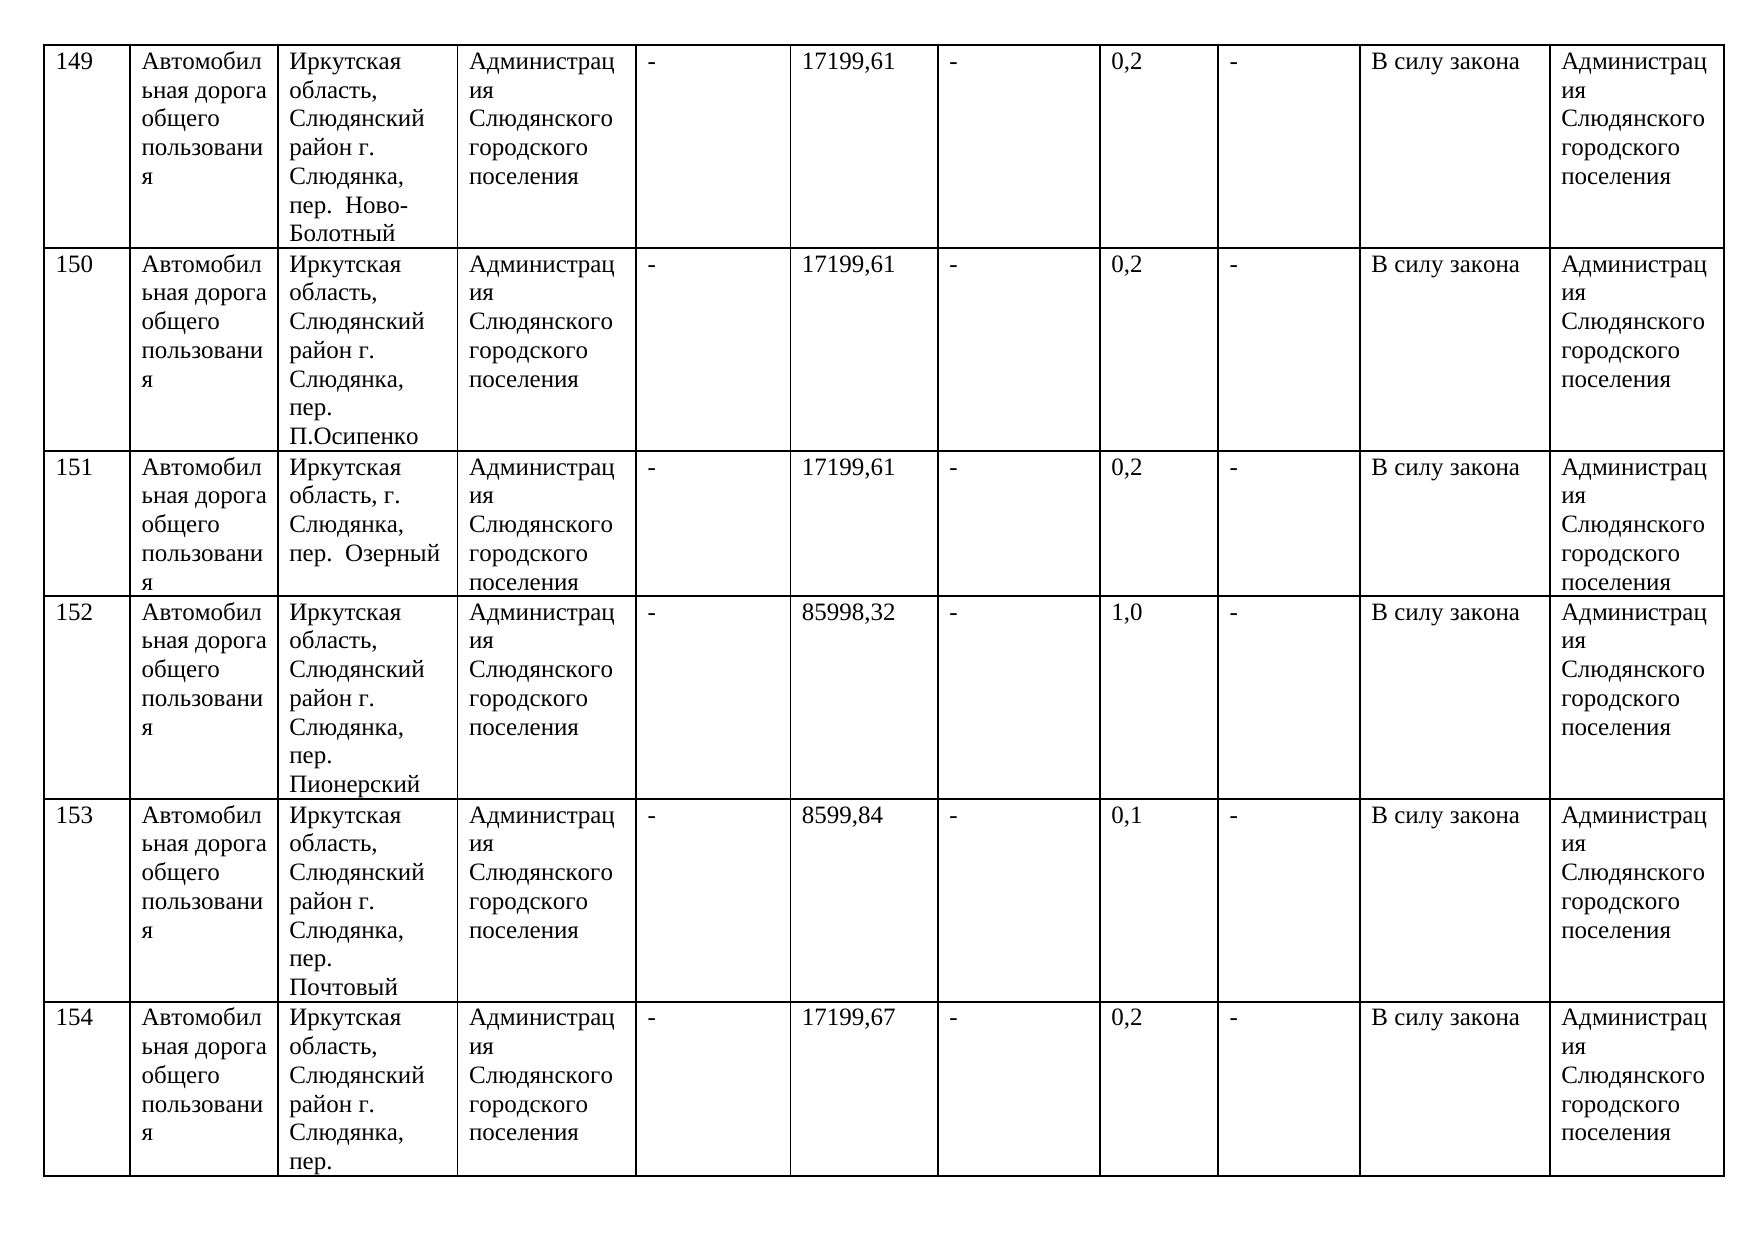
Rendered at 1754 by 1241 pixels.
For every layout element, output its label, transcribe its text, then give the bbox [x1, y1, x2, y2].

table_cell - [637, 46, 790, 247]
table_cell Администрация Слюдянского городского поселения [458, 452, 635, 595]
table_cell Иркутская область, Слюдянский район г. Слюдянка, пер. Пионерский [279, 597, 457, 798]
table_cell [131, 1003, 277, 1175]
table_cell - [1219, 46, 1359, 247]
table_cell 151 [45, 452, 129, 595]
table_cell 1,0 [1101, 597, 1217, 798]
table_cell - [637, 452, 790, 595]
table_cell 153 [45, 800, 129, 1001]
table_cell 152 [45, 597, 129, 798]
table_cell В силу закона [1361, 597, 1549, 798]
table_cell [131, 46, 277, 247]
table_cell - [939, 597, 1099, 798]
table_cell В силу закона [1361, 249, 1549, 450]
table_cell Иркутская область, Слюдянский район г. Слюдянка, пер. П.Осипенко [279, 249, 457, 450]
table_cell - [637, 597, 790, 798]
table_cell В силу закона [1361, 800, 1549, 1001]
table_cell Администрация Слюдянского городского поселения [1551, 800, 1723, 1001]
table_cell 17199,61 [791, 249, 937, 450]
table_cell - [939, 46, 1099, 247]
table_cell Администрация Слюдянского городского поселения [458, 249, 635, 450]
table_cell Автомобильная дорога общего пользования [131, 597, 277, 798]
table_cell 17199,67 [791, 1003, 937, 1175]
table_cell Иркутская область, Слюдянский район г. Слюдянка, пер. Почтовый [279, 800, 457, 1001]
table_cell Иркутская область, Слюдянский район г. Слюдянка, пер. Ново-Болотный [279, 46, 457, 247]
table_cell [1551, 1003, 1723, 1175]
table_cell - [1219, 597, 1359, 798]
table_cell Администрация Слюдянского городского поселения [1551, 249, 1723, 450]
table_cell 17199,61 [791, 46, 937, 247]
table_cell Администрация Слюдянского городского поселения [458, 800, 635, 1001]
table_cell Иркутская область, г. Слюдянка, пер. Озерный [279, 452, 457, 595]
table_cell - [1219, 1003, 1359, 1175]
table_cell Администрация Слюдянского городского поселения [458, 597, 635, 798]
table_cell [279, 1003, 457, 1175]
table_cell 85998,32 [791, 597, 937, 798]
table_cell - [637, 800, 790, 1001]
table_cell - [939, 249, 1099, 450]
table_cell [458, 1003, 635, 1175]
table_cell - [1219, 800, 1359, 1001]
table_cell - [1219, 452, 1359, 595]
table_cell - [939, 800, 1099, 1001]
table_cell Автомобильная дорога общего пользования [131, 452, 277, 595]
table_cell 154 [45, 1003, 129, 1175]
table_cell Администрация Слюдянского городского поселения [1551, 452, 1723, 595]
table_cell 8599,84 [791, 800, 937, 1001]
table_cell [1551, 46, 1723, 247]
table_cell - [637, 1003, 790, 1175]
table_cell 17199,61 [791, 452, 937, 595]
table_cell В силу закона [1361, 1003, 1549, 1175]
table_cell Автомобильная дорога общего пользования [131, 249, 277, 450]
table_cell В силу закона [1361, 452, 1549, 595]
table_cell Автомобильная дорога общего пользования [131, 800, 277, 1001]
table_cell - [637, 249, 790, 450]
table_cell 0,2 [1101, 249, 1217, 450]
table_cell 0,2 [1101, 46, 1217, 247]
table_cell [458, 46, 635, 247]
table_cell Администрация Слюдянского городского поселения [1551, 597, 1723, 798]
table_cell 0,1 [1101, 800, 1217, 1001]
table_cell - [1219, 249, 1359, 450]
table_cell 149 [45, 46, 129, 247]
table_cell 0,2 [1101, 1003, 1217, 1175]
table_cell - [939, 452, 1099, 595]
table_cell 0,2 [1101, 452, 1217, 595]
table_cell 150 [45, 249, 129, 450]
table_cell В силу закона [1361, 46, 1549, 247]
table_cell - [939, 1003, 1099, 1175]
